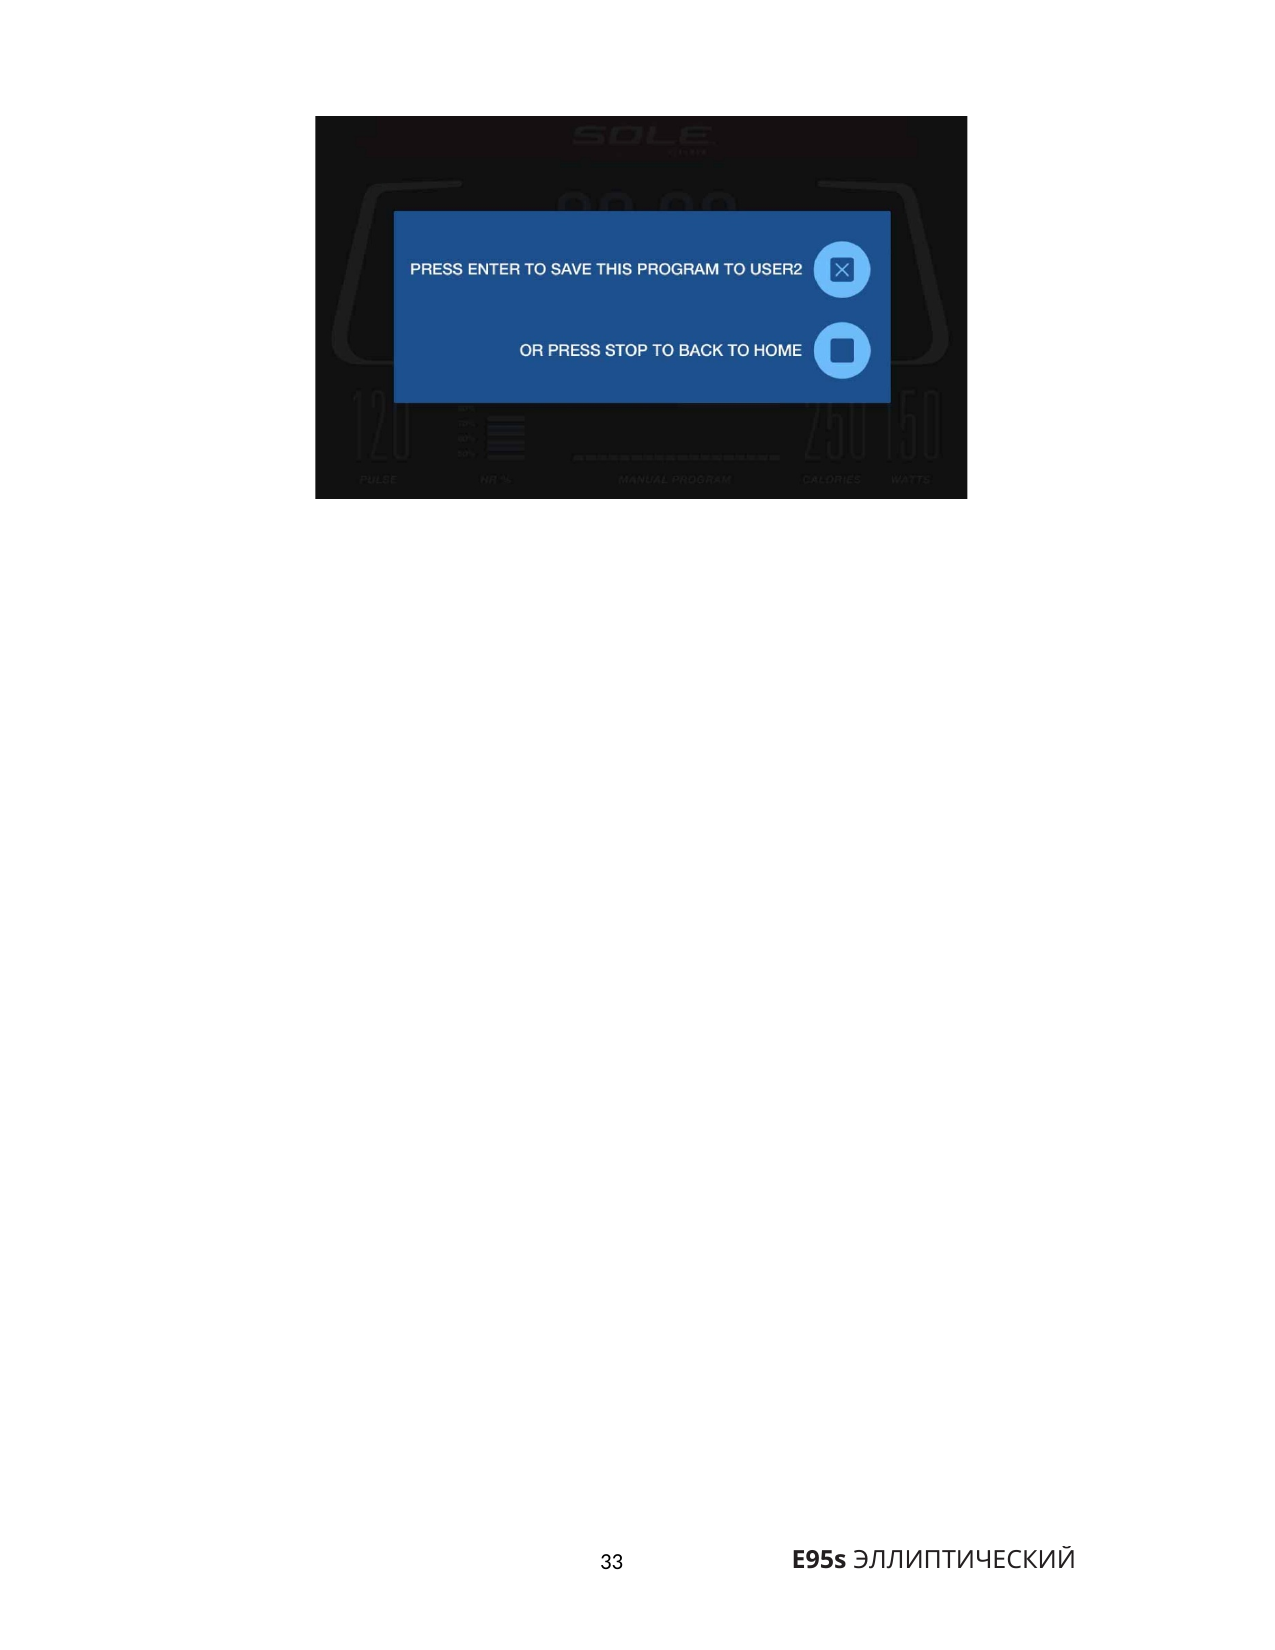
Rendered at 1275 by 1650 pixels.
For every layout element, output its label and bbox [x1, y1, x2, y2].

picture [315, 116, 968, 499]
